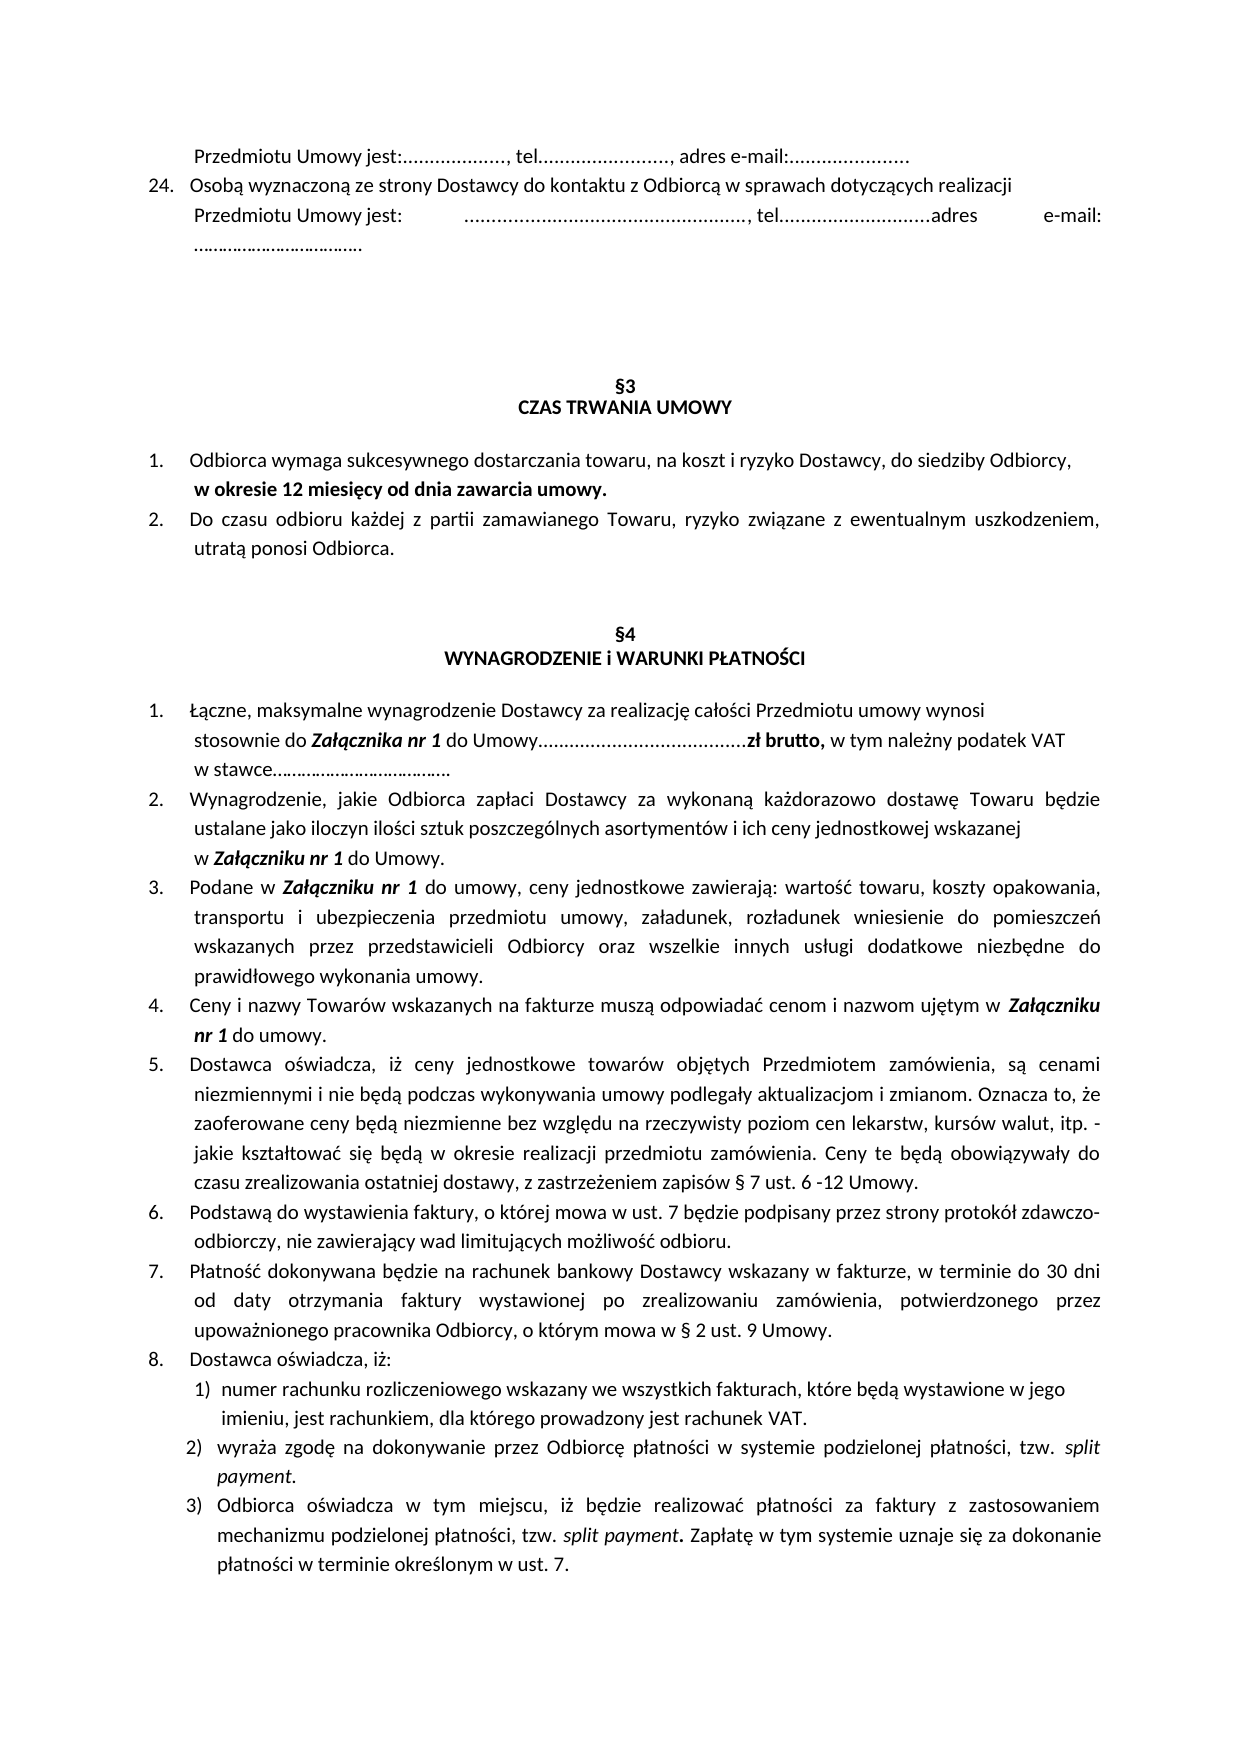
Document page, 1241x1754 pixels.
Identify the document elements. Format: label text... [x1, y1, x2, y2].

list Osobą wyznaczoną ze strony Dostawcy do kontaktu z Odbiorcą w sprawach dotyczących realizacji [148, 169, 1102, 198]
list Wynagrodzenie, jakie Odbiorca zapłaci Dostawcy za wykonaną każdorazowo dostawę Towaru będzie ustalane jako iloczyn ilości sztuk poszczególnych asortymentów i ich ceny jednostkowej wskazanej w Załączniku nr 1 do Umowy. [148, 783, 1102, 871]
text Przedmiotu Umowy jest: , tel , adres e-mail: [194, 139, 1102, 169]
list Łączne, maksymalne wynagrodzenie Dostawcy za realizację całości Przedmiotu umowy wynosi [148, 694, 1102, 724]
list numer rachunku rozliczeniowego wskazany we wszystkich fakturach, które będą wystawione w jego imieniu, jest rachunkiem, dla którego prowadzony jest rachunek VAT. [194, 1372, 1102, 1431]
list wyraża zgodę na dokonywanie przez Odbiorcę płatności w systemie podzielonej płatności, tzw. split payment. [186, 1431, 1102, 1489]
text Przedmiotu Umowy jest: , tel adres e-mail: …………………………….. [194, 198, 1102, 257]
list Podstawą do wystawienia faktury, o której mowa w ust. 7 będzie podpisany przez strony protokół zdawczo-odbiorczy, nie zawierający wad limitujących możliwość odbioru. [148, 1196, 1102, 1254]
text §4 [148, 625, 1102, 646]
list Płatność dokonywana będzie na rachunek bankowy Dostawcy wskazany w fakturze, w terminie do 30 dni od daty otrzymania faktury wystawionej po zrealizowaniu zamówienia, potwierdzonego przez upoważnionego pracownika Odbiorcy, o którym mowa w § 2 ust. 9 Umowy. [148, 1254, 1102, 1343]
list Ceny i nazwy Towarów wskazanych na fakturze muszą odpowiadać cenom i nazwom ujętym w Załączniku nr 1 do umowy. [148, 989, 1102, 1048]
text w stawce………………………………. [194, 753, 1102, 783]
list Dostawca oświadcza, iż: [148, 1343, 1102, 1372]
list Dostawca oświadcza, iż ceny jednostkowe towarów objętych Przedmiotem zamówienia, są cenami niezmiennymi i nie będą podczas wykonywania umowy podlegały aktualizacjom i zmianom. Oznacza to, że zaoferowane ceny będą niezmienne bez względu na rzeczywisty poziom cen lekarstw, kursów walut, itp. - jakie kształtować się będą w okresie realizacji przedmiotu zamówienia. Ceny te będą obowiązywały do czasu zrealizowania ostatniej dostawy, z zastrzeżeniem zapisów § 7 ust. 6 -12 Umowy. [148, 1048, 1102, 1196]
list Odbiorca oświadcza w tym miejscu, iż będzie realizować płatności za faktury z zastosowaniem mechanizmu podzielonej płatności, tzw. split payment. Zapłatę w tym systemie uznaje się za dokonanie płatności w terminie określonym w ust. 7. [186, 1489, 1102, 1578]
text §3 [148, 377, 1102, 398]
list Odbiorca wymaga sukcesywnego dostarczania towaru, na koszt i ryzyko Dostawcy, do siedziby Odbiorcy, w okresie 12 miesięcy od dnia zawarcia umowy. [148, 444, 1102, 503]
text stosownie do Załącznika nr 1 do Umowy zł brutto, w tym należny podatek VAT [194, 724, 1102, 753]
subtitle WYNAGRODZENIE i WARUNKI PŁATNOŚCI [148, 649, 1102, 669]
subtitle CZAS TRWANIA UMOWY [148, 398, 1102, 418]
list Do czasu odbioru każdej z partii zamawianego Towaru, ryzyko związane z ewentualnym uszkodzeniem, utratą ponosi Odbiorca. [148, 503, 1102, 562]
list Podane w Załączniku nr 1 do umowy, ceny jednostkowe zawierają: wartość towaru, koszty opakowania, transportu i ubezpieczenia przedmiotu umowy, załadunek, rozładunek wniesienie do pomieszczeń wskazanych przez przedstawicieli Odbiorcy oraz wszelkie innych usługi dodatkowe niezbędne do prawidłowego wykonania umowy. [148, 871, 1102, 989]
